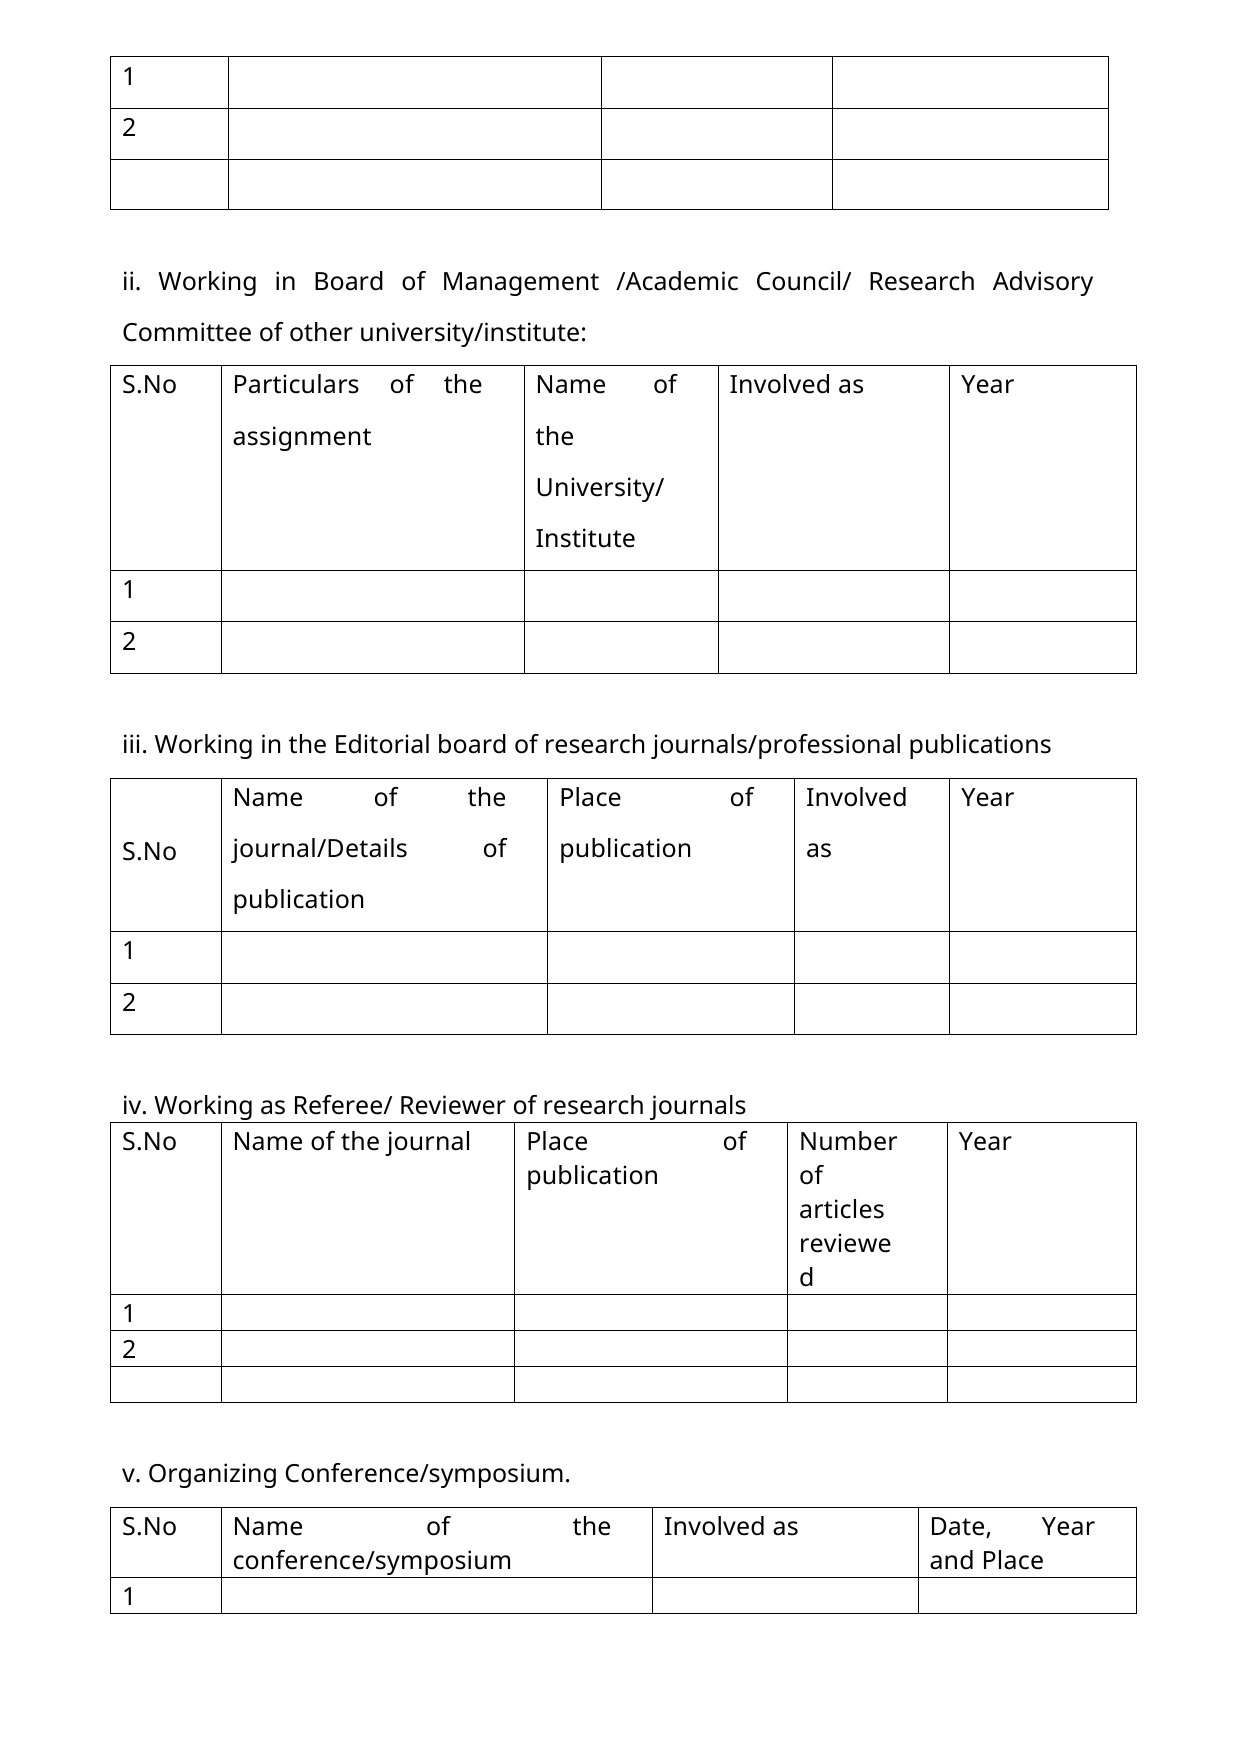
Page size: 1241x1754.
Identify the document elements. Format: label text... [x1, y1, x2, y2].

table_cell [515, 1331, 787, 1366]
text v. Organizing Conference/symposium. [122, 1456, 1095, 1489]
table_cell [548, 984, 794, 1034]
table_header Involved as [653, 1508, 918, 1577]
table_header S.No [111, 1508, 221, 1577]
table_cell [222, 984, 547, 1034]
table_cell [950, 571, 1136, 621]
table_cell [222, 932, 547, 982]
table_cell [111, 1367, 221, 1402]
table_cell [602, 57, 832, 108]
table_cell [602, 160, 832, 209]
table_header Year [948, 1123, 1136, 1294]
table_header S.No [111, 366, 221, 570]
table_cell [222, 622, 524, 673]
table_cell [222, 1331, 514, 1366]
table_cell 1 [111, 571, 221, 621]
table_cell [719, 571, 949, 621]
table_cell [948, 1367, 1136, 1402]
table_cell [222, 571, 524, 621]
text iii. Working in the Editorial board of research journals/professional publications [122, 726, 1095, 761]
table_cell [795, 932, 949, 982]
table_cell [229, 160, 601, 209]
table_header Involved as [795, 779, 949, 931]
table_cell 2 [111, 622, 221, 673]
text ii. Working in Board of Management /Academic Council/ Research Advisory Committee of other university/institute: [122, 263, 1095, 348]
table_cell [950, 984, 1136, 1034]
table_cell [833, 109, 1108, 159]
table_header Name of the journal/Details of publication [222, 779, 547, 931]
table_cell [948, 1331, 1136, 1366]
table_cell [515, 1295, 787, 1330]
table_cell [833, 57, 1108, 108]
table_cell [602, 109, 832, 159]
table_cell [222, 1367, 514, 1402]
table_cell [788, 1331, 947, 1366]
table_cell [222, 1295, 514, 1330]
table_cell 1 [111, 932, 221, 982]
table_cell 1 [111, 57, 228, 108]
table_header Particulars of the assignment [222, 366, 524, 570]
table_header Involved as [719, 366, 949, 570]
table_header Number of articles reviewed [788, 1123, 947, 1294]
table_cell [525, 622, 718, 673]
table_header Place of publication [515, 1123, 787, 1294]
table_cell [948, 1295, 1136, 1330]
table_cell 1 [111, 1578, 221, 1612]
table_cell [525, 571, 718, 621]
table_header Name of the journal [222, 1123, 514, 1294]
table_cell 1 [111, 1295, 221, 1330]
table_header Year [950, 779, 1136, 931]
table_cell [111, 160, 228, 209]
table_cell [229, 57, 601, 108]
table_header S.No [111, 1123, 221, 1294]
table_header Name of the conference/symposium [222, 1508, 652, 1577]
table_header S.No [111, 779, 221, 931]
table_cell [229, 109, 601, 159]
table_cell [833, 160, 1108, 209]
table_cell [719, 622, 949, 673]
table_header Date, Year and Place [919, 1508, 1136, 1577]
table_header Place of publication [548, 779, 794, 931]
table_cell [788, 1295, 947, 1330]
table_cell [919, 1578, 1136, 1612]
table_cell [795, 984, 949, 1034]
table_cell [515, 1367, 787, 1402]
text iv. Working as Referee/ Reviewer of research journals [122, 1088, 1095, 1122]
table_cell [788, 1367, 947, 1402]
table_cell [950, 932, 1136, 982]
table_cell 2 [111, 109, 228, 159]
table_cell 2 [111, 1331, 221, 1366]
table_cell [548, 932, 794, 982]
table_header Name of the University/ Institute [525, 366, 718, 570]
table_cell [222, 1578, 652, 1612]
table_header Year [950, 366, 1136, 570]
table_cell [950, 622, 1136, 673]
table_cell 2 [111, 984, 221, 1034]
table_cell [653, 1578, 918, 1612]
